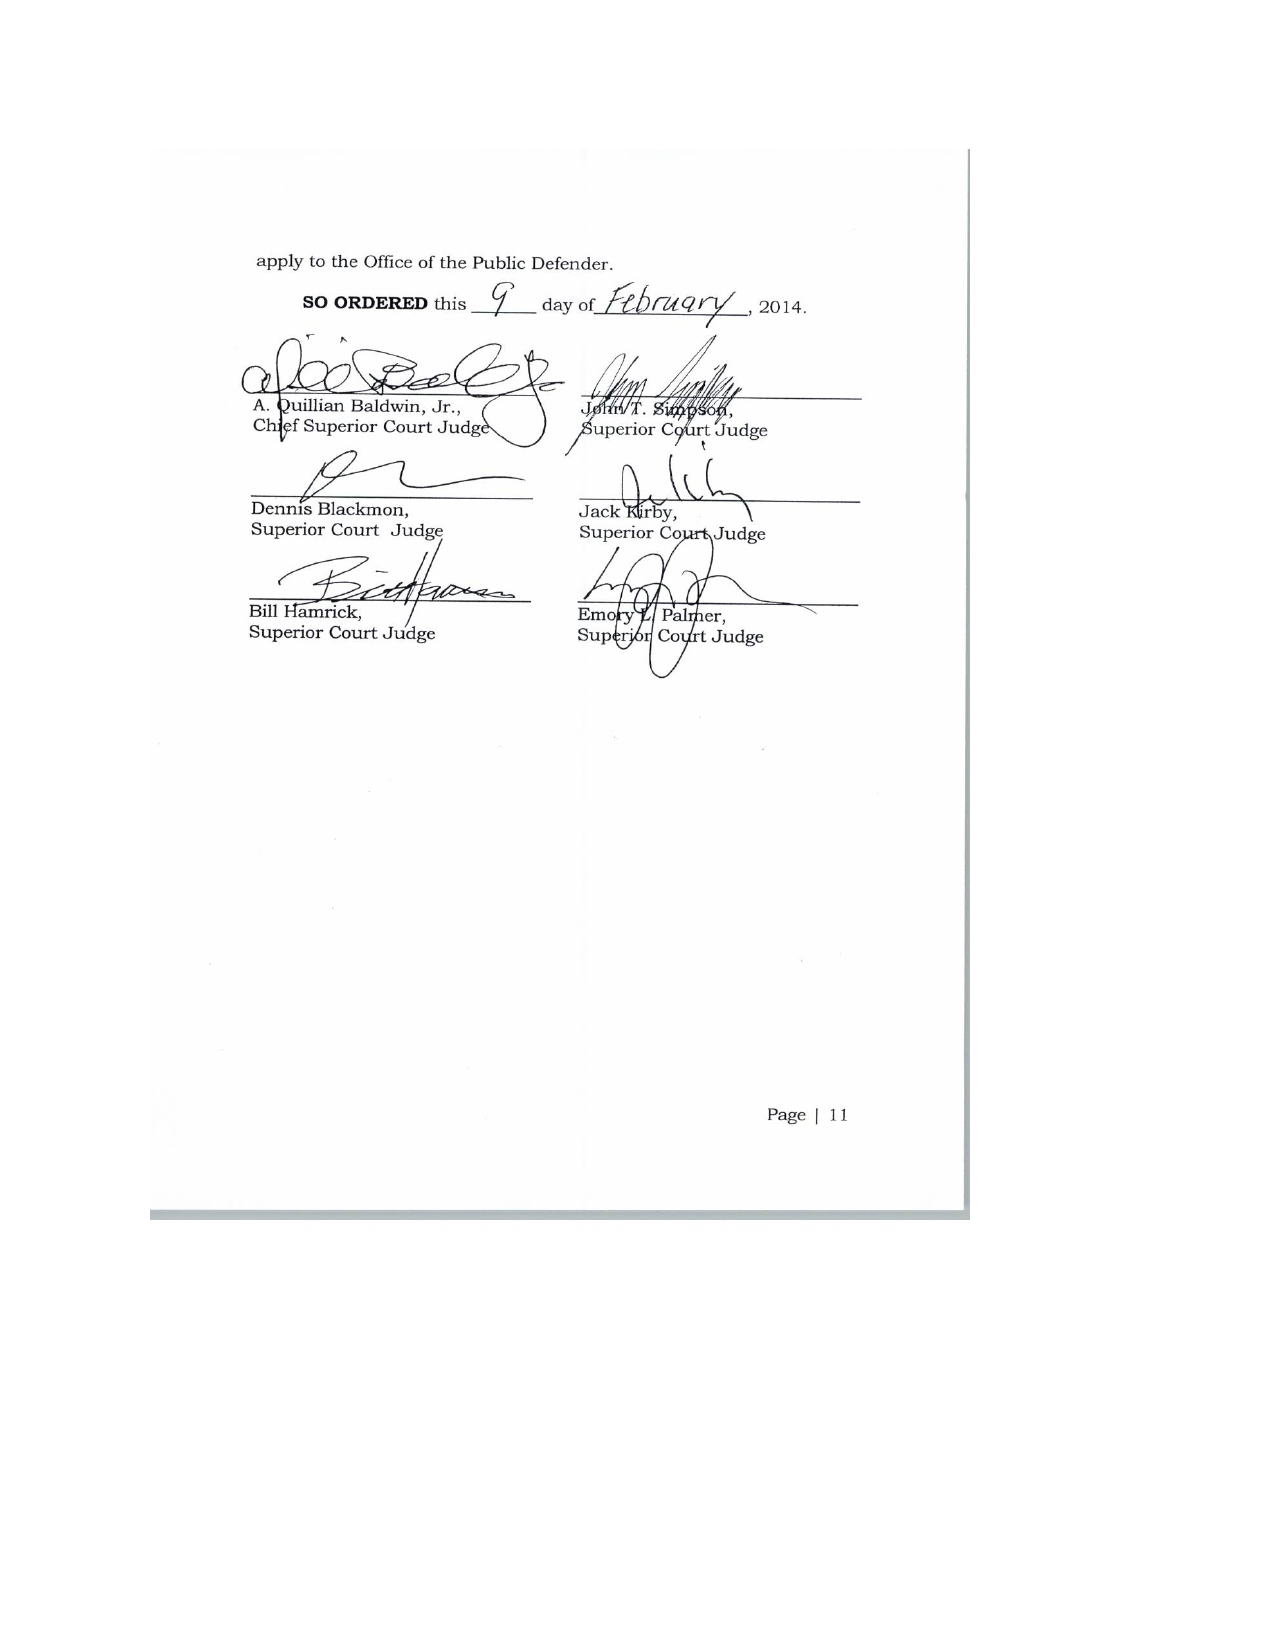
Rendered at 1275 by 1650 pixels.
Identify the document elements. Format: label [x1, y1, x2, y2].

picture [150, 149, 970, 1499]
